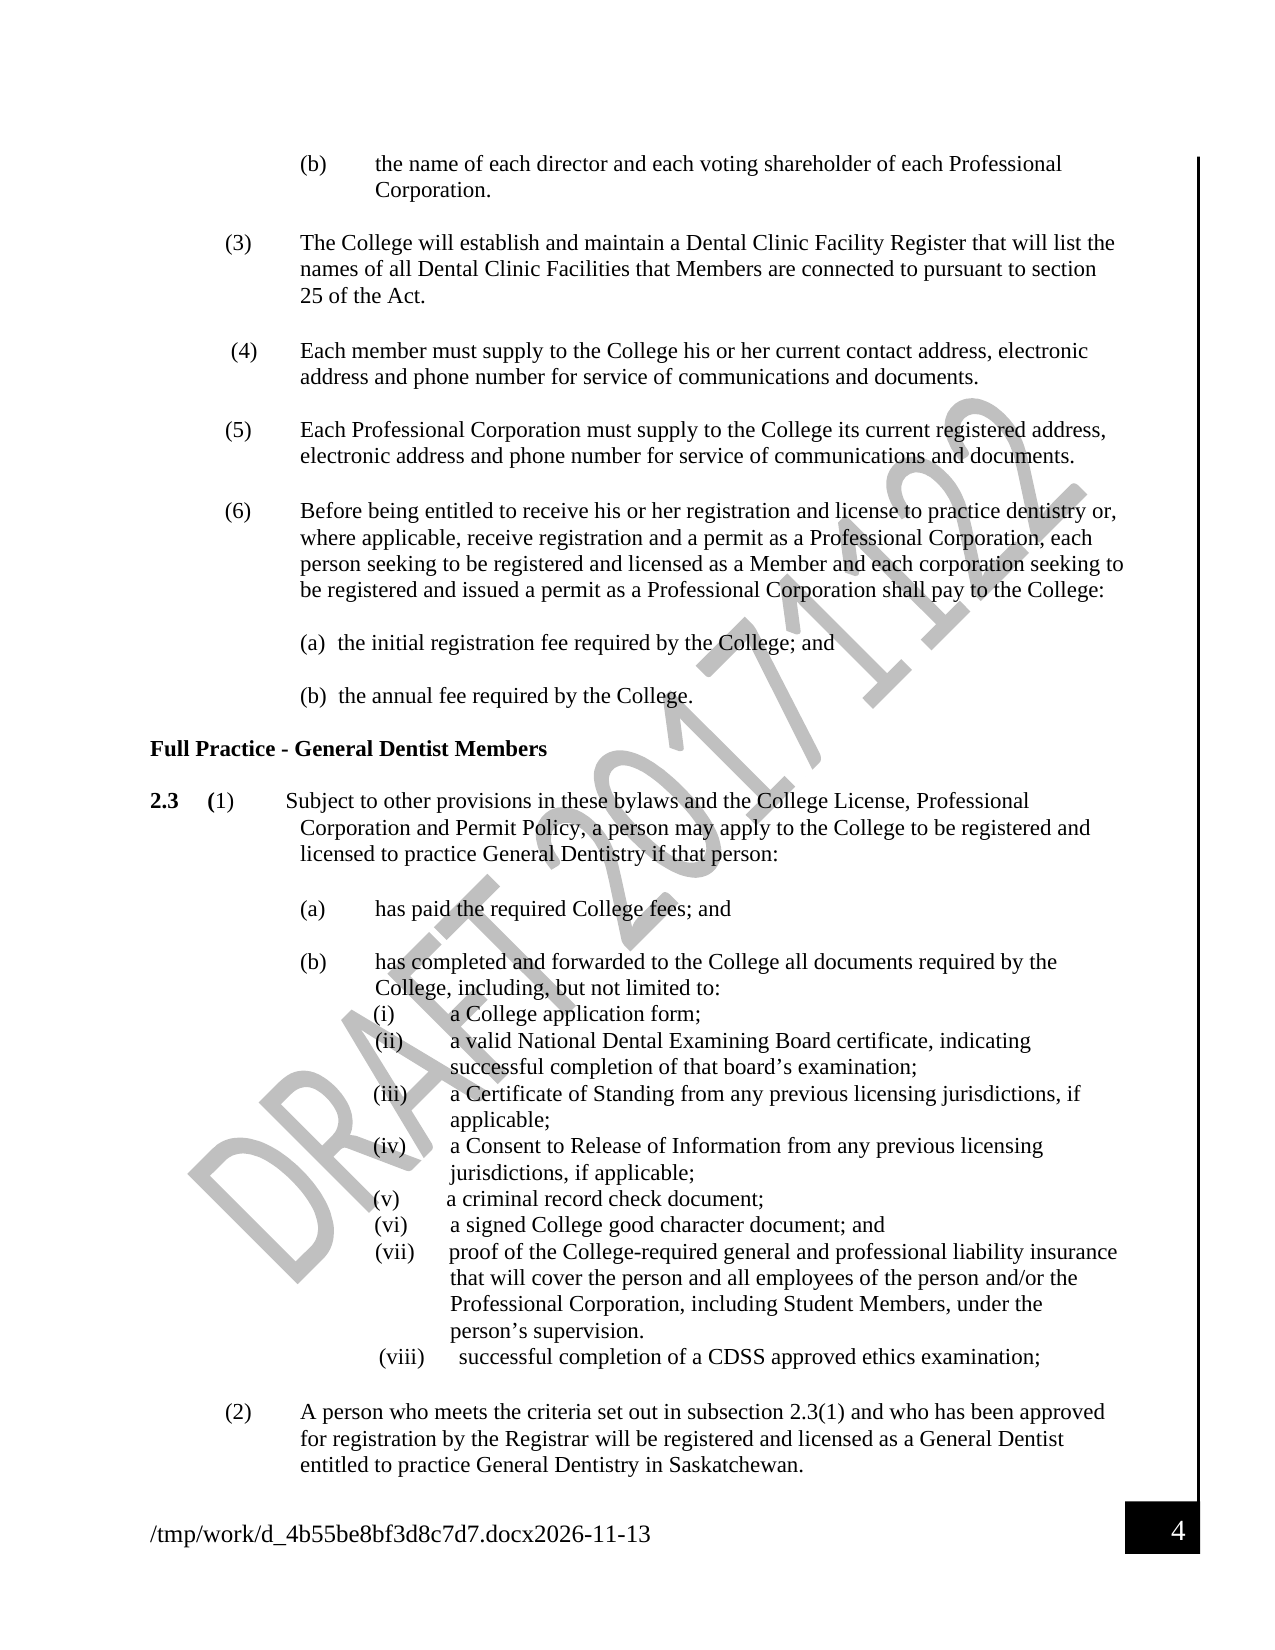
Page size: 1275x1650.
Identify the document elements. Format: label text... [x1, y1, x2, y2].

list (vi) a signed College good character document; and [300, 1211, 1125, 1238]
text (iv) a Consent to Release of Information from any previous licensing jurisdictions, if applicable; [150, 1132, 1125, 1185]
text (ii) a valid National Dental Examining Board certificate, indicating successful completion of that board’s examination; [375, 1027, 1125, 1079]
text (viii) successful completion of a CDSS approved ethics examination; [150, 1343, 1125, 1369]
text (b) has completed and forwarded to the College all documents required by the College, including, but not limited to: [300, 948, 1125, 1001]
text (vii) proof of the College-required general and professional liability insurance that will cover the person and all employees of the person and/or the Professional Corporation, including Student Members, under the person’s supervision. [0, 1238, 1125, 1343]
text (3) The College will establish and maintain a Dental Clinic Facility Register that will list the names of all Dental Clinic Facilities that Members are connected to pursuant to section 25 of the Act. [225, 229, 1125, 308]
text (iii) a Certificate of Standing from any previous licensing jurisdictions, if applicable; [150, 1079, 1125, 1132]
text (a) has paid the required College fees; and [150, 895, 1125, 921]
text (b) the name of each director and each voting shareholder of each Professional Corporation. [300, 150, 1125, 203]
text (4) Each member must supply to the College his or her current contact address, electronic address and phone number for service of communications and documents. [225, 337, 1125, 389]
text Full Practice - General Dentist Members [150, 734, 1125, 761]
text (i) a College application form; [150, 1001, 1125, 1027]
text (2) A person who meets the criteria set out in subsection 2.3(1) and who has been approved for registration by the Registrar will be registered and licensed as a General Dentist entitled to practice General Dentistry in Saskatchewan. [225, 1398, 1125, 1477]
list the initial registration fee required by the College; and [300, 629, 1125, 656]
text 2.3 (1) Subject to other provisions in these bylaws and the College License, Professional Corporation and Permit Policy, a person may apply to the College to be registered and licensed to practice General Dentistry if that person: [150, 787, 1125, 866]
text (v) a criminal record check document; [150, 1185, 1125, 1211]
text (6) Before being entitled to receive his or her registration and license to practice dentistry or, where applicable, receive registration and a permit as a Professional Corporation, each person seeking to be registered and licensed as a Member and each corporation seeking to be registered and issued a permit as a Professional Corporation shall pay to the College: [150, 497, 1125, 603]
text (b) the annual fee required by the College. [150, 682, 1125, 708]
text (5) Each Professional Corporation must supply to the College its current registered address, electronic address and phone number for service of communications and documents. [225, 416, 1125, 469]
